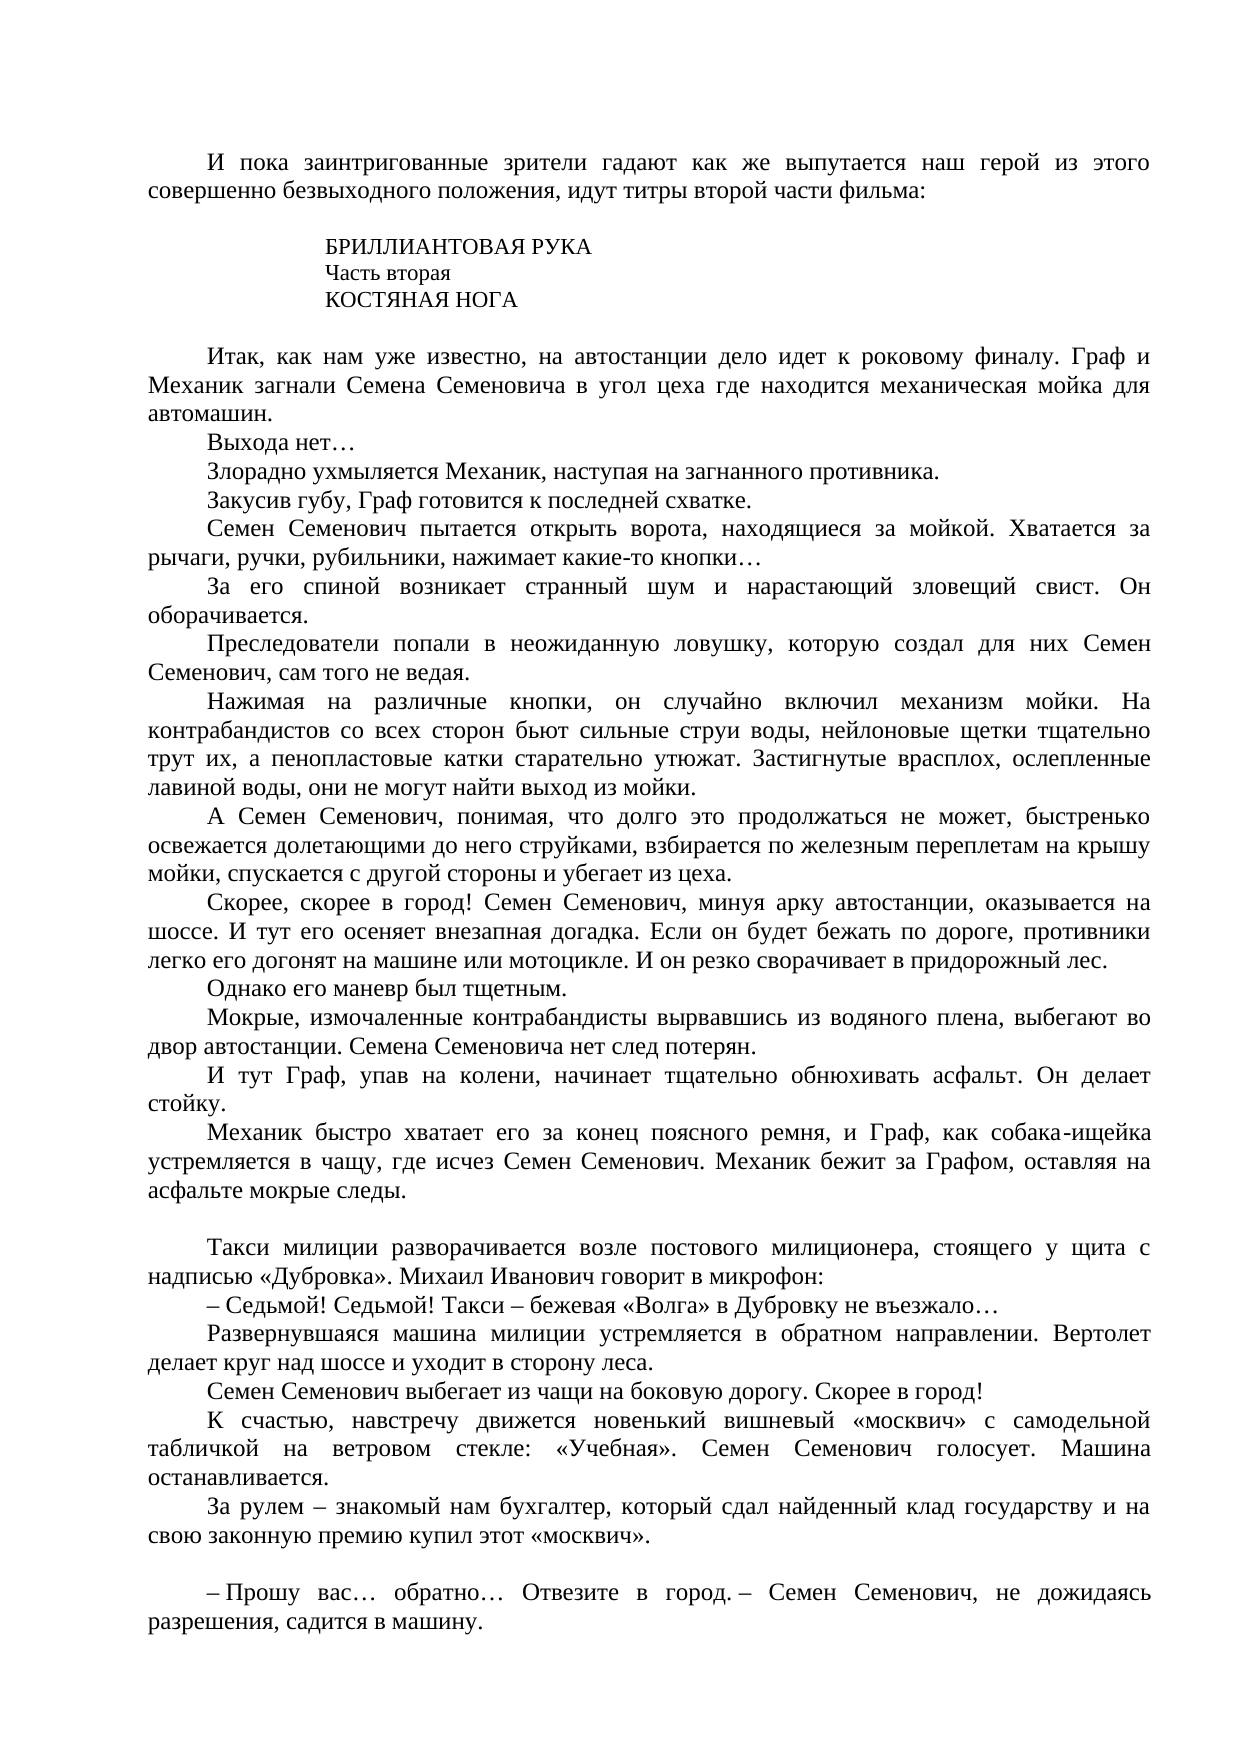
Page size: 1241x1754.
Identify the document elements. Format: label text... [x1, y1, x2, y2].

text Семен Семенович пытается открыть ворота, находящиеся за мойкой. Хватается за рычаги, ручки, рубильники, нажимает какие-то кнопки… [148, 513, 1152, 571]
text Нажимая на различные кнопки, он случайно включил механизм мойки. На контрабандистов со всех сторон бьют сильные струи воды, нейлоновые щетки тщательно трут их, а пенопластовые катки старательно утюжат. Застигнутые врасплох, ослепленные лавиной воды, они не могут найти выход из мойки. [148, 686, 1152, 801]
text Такси милиции разворачивается возле постового милиционера, стоящего у щита с надписью «Дубровка». Михаил Иванович говорит в микрофон: [148, 1232, 1152, 1290]
text За его спиной возникает странный шум и нарастающий зловещий свист. Он оборачивается. [148, 571, 1152, 628]
text Однако его маневр был тщетным. [148, 973, 1152, 1002]
text За рулем – знакомый нам бухгалтер, который сдал найденный клад государству и на свою законную премию купил этот «москвич». [148, 1491, 1152, 1548]
text – Прошу вас… обратно… Отвезите в город. – Семен Семенович, не дожидаясь разрешения, садится в машину. [148, 1577, 1152, 1635]
text Скорее, скорее в город! Семен Семенович, минуя арку автостанции, оказывается на шоссе. И тут его осеняет внезапная догадка. Если он будет бежать по дороге, противники легко его догонят на машине или мотоцикле. И он резко сворачивает в придорожный лес. [148, 887, 1152, 973]
text Злорадно ухмыляется Механик, наступая на загнанного противника. [148, 456, 1152, 485]
text А Семен Семенович, понимая, что долго это продолжаться не может, быстренько освежается долетающими до него струйками, взбирается по железным переплетам на крышу мойки, спускается с другой стороны и убегает из цеха. [148, 801, 1152, 887]
text Развернувшаяся машина милиции устремляется в обратном направлении. Вертолет делает круг над шоссе и уходит в сторону леса. [148, 1318, 1152, 1376]
text КОСТЯНАЯ НОГА [266, 286, 1089, 312]
text Семен Семенович выбегает из чащи на боковую дорогу. Скорее в город! [148, 1376, 1152, 1405]
text Механик быстро хватает его за конец поясного ремня, и Граф, как собака-ищейка устремляется в чащу, где исчез Семен Семенович. Механик бежит за Графом, оставляя на асфальте мокрые следы. [148, 1117, 1152, 1203]
text Преследователи попали в неожиданную ловушку, которую создал для них Семен Семенович, сам того не ведая. [148, 628, 1152, 686]
text Часть вторая [266, 259, 1089, 286]
text Итак, как нам уже известно, на автостанции дело идет к роковому финалу. Граф и Механик загнали Семена Семеновича в угол цеха где находится механическая мойка для автомашин. [148, 341, 1152, 427]
text Выхода нет… [148, 427, 1152, 456]
text И тут Граф, упав на колени, начинает тщательно обнюхивать асфальт. Он делает стойку. [148, 1060, 1152, 1117]
text И пока заинтригованные зрители гадают как же выпутается наш герой из этого совершенно безвыходного положения, идут титры второй части фильма: [148, 147, 1152, 204]
text Закусив губу, Граф готовится к последней схватке. [148, 485, 1152, 513]
text БРИЛЛИАНТОВАЯ РУКА [266, 233, 1089, 259]
text Мокрые, измочаленные контрабандисты вырвавшись из водяного плена, выбегают во двор автостанции. Семена Семеновича нет след потерян. [148, 1002, 1152, 1060]
text – Седьмой! Седьмой! Такси – бежевая «Волга» в Дубровку не въезжало… [148, 1290, 1152, 1318]
text К счастью, навстречу движется новенький вишневый «москвич» с самодельной табличкой на ветровом стекле: «Учебная». Семен Семенович голосует. Машина останавливается. [148, 1405, 1152, 1491]
